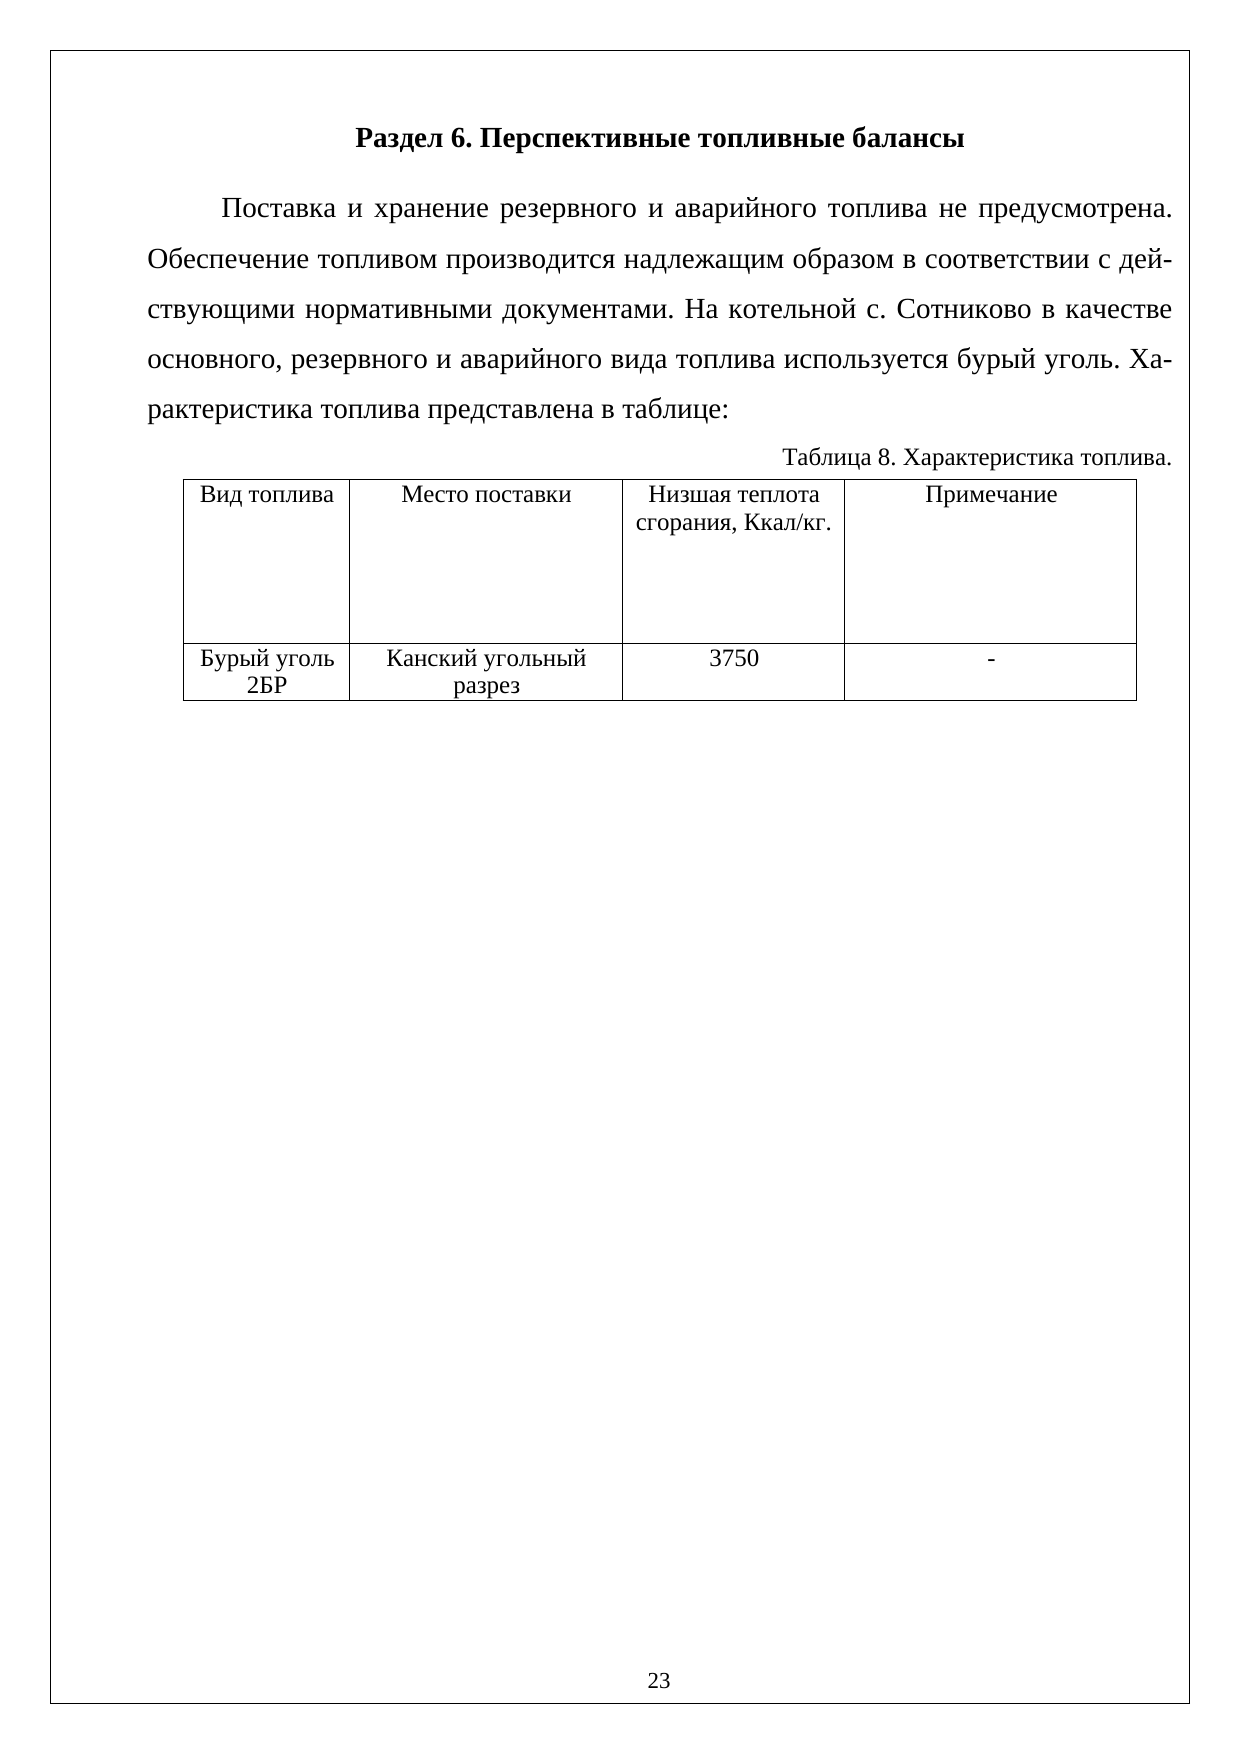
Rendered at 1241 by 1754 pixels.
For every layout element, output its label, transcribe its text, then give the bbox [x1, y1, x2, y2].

table_header Место поставки [350, 480, 622, 643]
table_cell Канский угольный разрез [350, 644, 622, 700]
table_header Низшая теплота сгорания, Ккал/кг. [623, 480, 844, 643]
subtitle Раздел 6. Перспективные топливные балансы [159, 120, 1161, 153]
text Таблица 8. Характеристика топлива. [782, 442, 1186, 471]
table_header Вид топлива [184, 480, 349, 643]
text Поставка и хранение резервного и аварийного топлива не предусмотрена. Обеспечение топливом производится надлежащим образом в соответствии с дей- ствующими нормативными документами. На котельной с. Сотниково в качестве основного, резервного и аварийного вида топлива используется бурый уголь. Ха- рактеристика топлива представлена в таблице: [147, 190, 1174, 425]
table_cell - [845, 644, 1136, 700]
table_header Примечание [845, 480, 1136, 643]
table_cell 3750 [623, 644, 844, 700]
table_cell Бурый уголь 2БР [184, 644, 349, 700]
